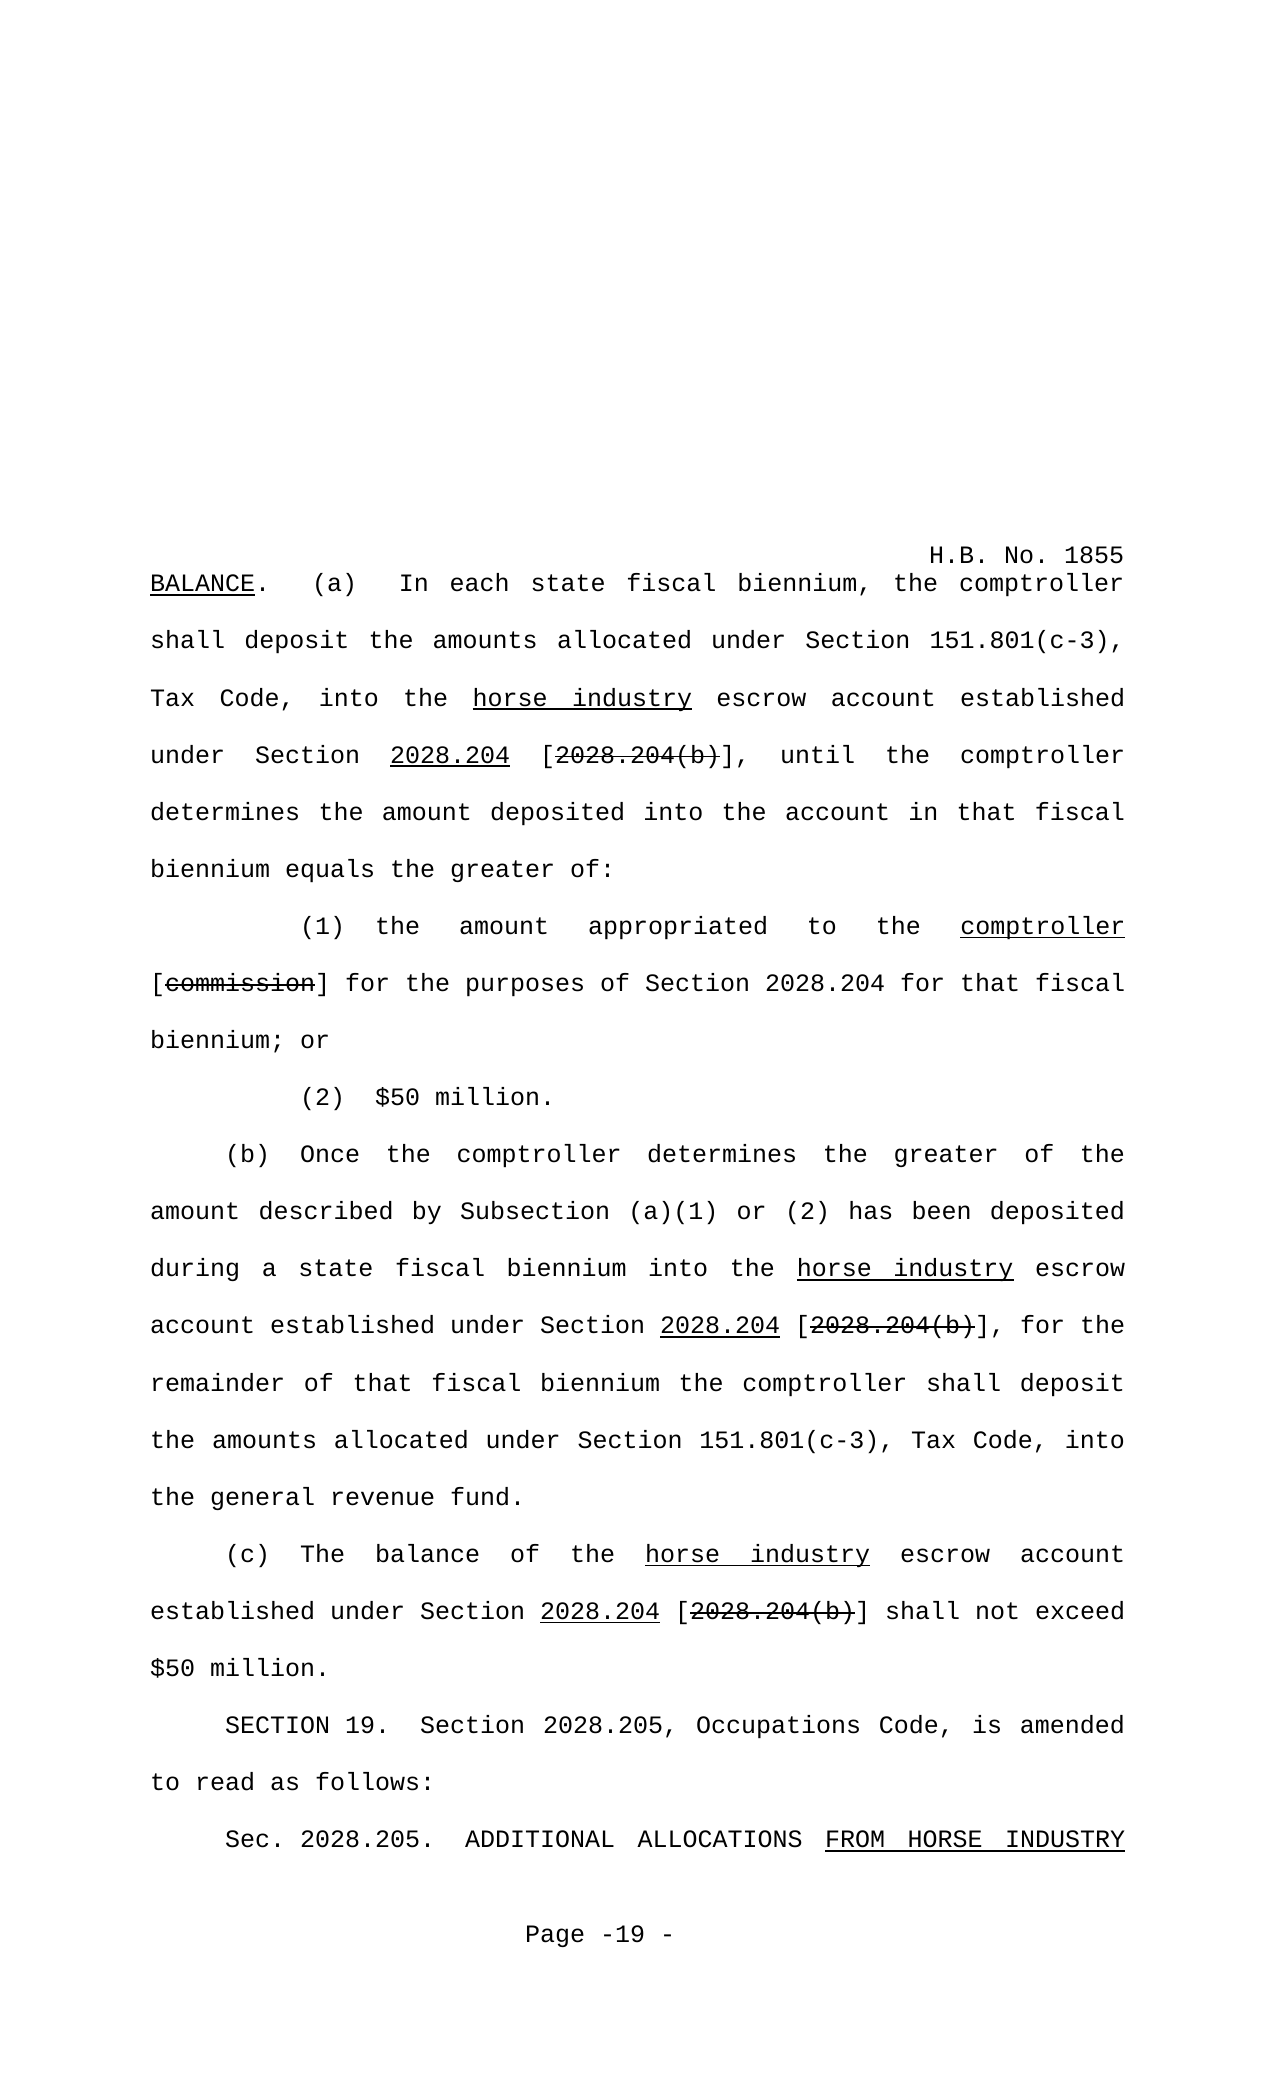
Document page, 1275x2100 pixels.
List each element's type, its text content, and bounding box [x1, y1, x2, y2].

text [150, 1827, 1125, 1855]
text (1) the amount appropriated to the comptroller [commission] for the purposes of Section 2028.204 for that fiscal biennium; or [150, 913, 1125, 1056]
text SECTION 19. Section 2028.205, Occupations Code, is amended to read as follows: [150, 1712, 1125, 1798]
text (c) The balance of the horse industry escrow account established under Section 2028.204 [2028.204(b)] shall not exceed $50 million. [150, 1541, 1125, 1684]
text (2) $50 million. [150, 1084, 1125, 1113]
text (b) Once the comptroller determines the greater of the amount described by Subsection (a)(1) or (2) has been deposited during a state fiscal biennium into the horse industry escrow account established under Section 2028.204 [2028.204(b)], for the remainder of that fiscal biennium the comptroller shall deposit the amounts allocated under Section 151.801(c-3), Tax Code, into the general revenue fund. [150, 1142, 1125, 1513]
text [150, 571, 1125, 885]
